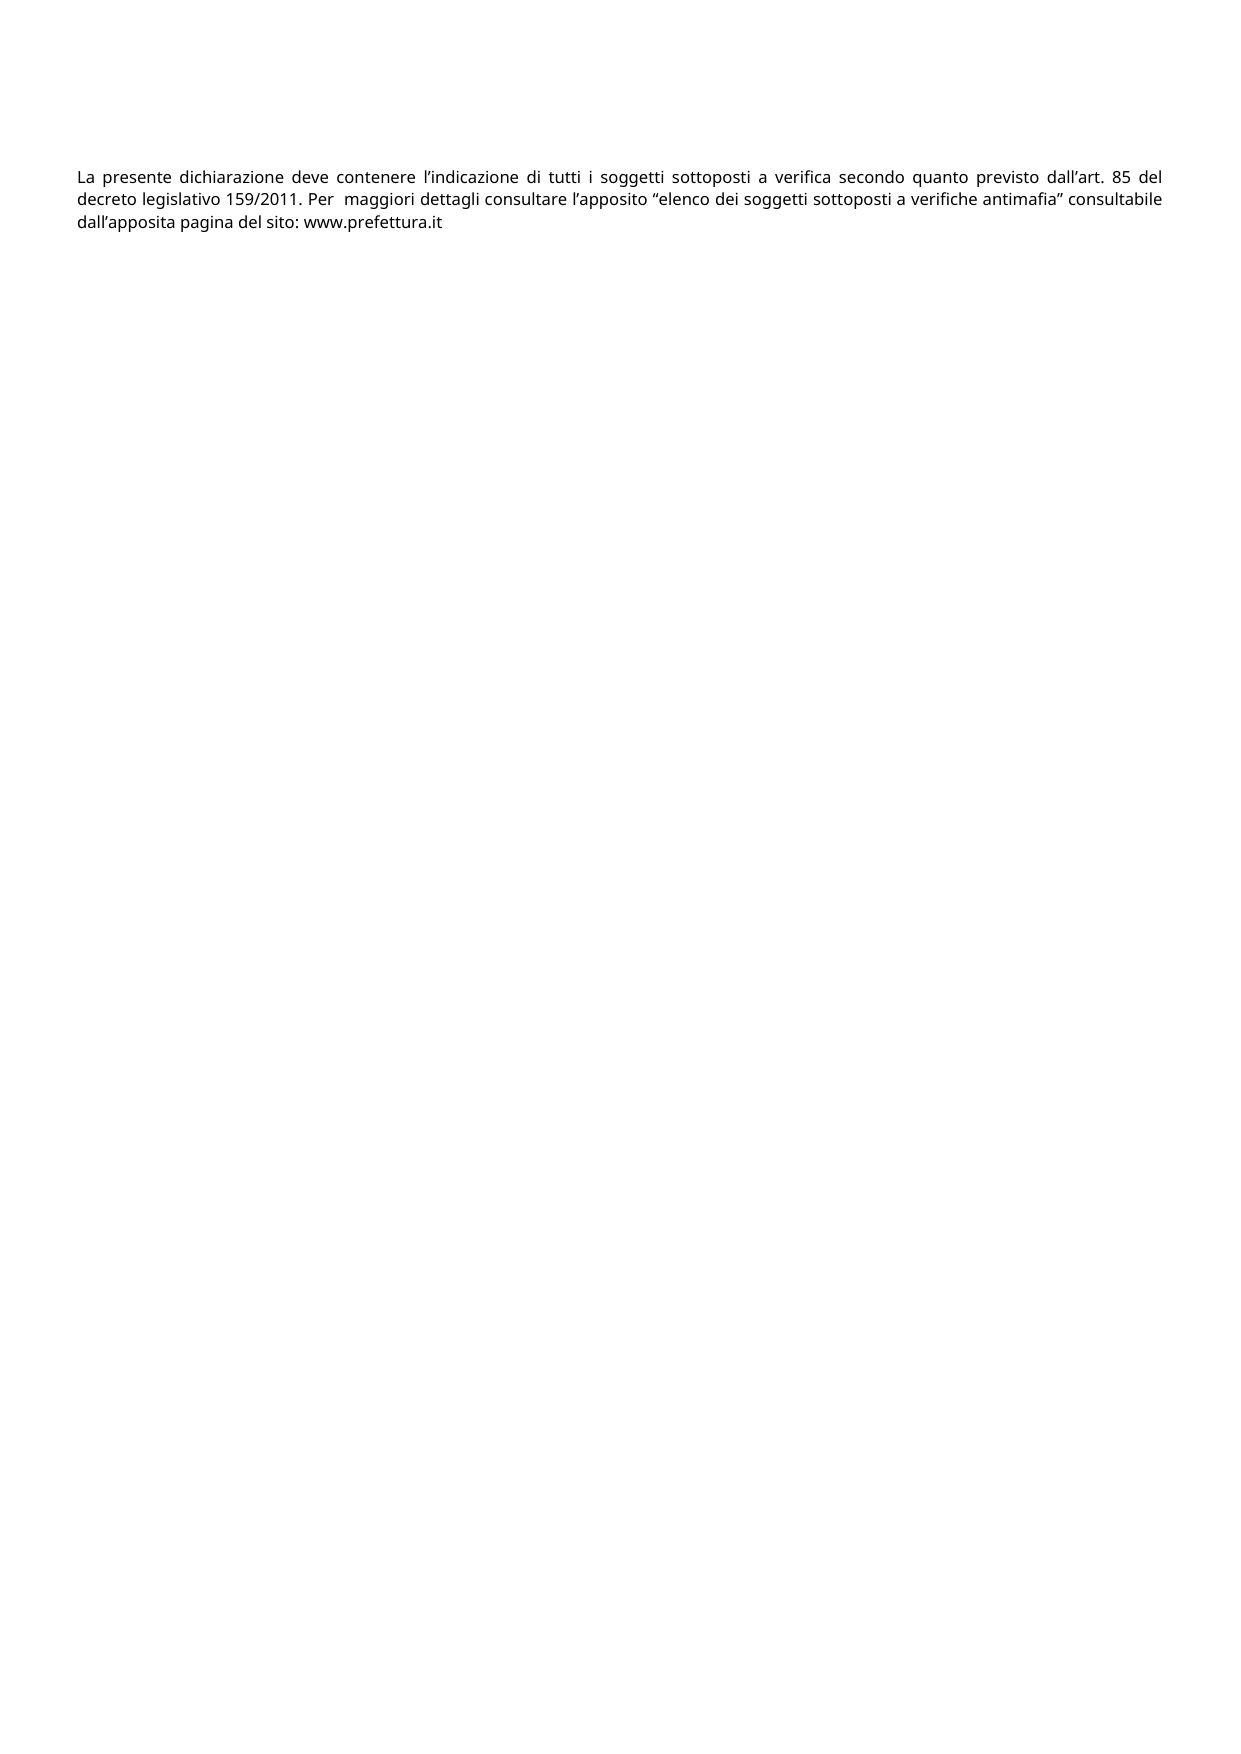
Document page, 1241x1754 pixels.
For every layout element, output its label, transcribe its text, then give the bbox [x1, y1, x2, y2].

text La presente dichiarazione deve contenere l’indicazione di tutti i soggetti sottoposti a verifica secondo quanto previsto dall’art. 85 del decreto legislativo 159/2011. Per maggiori dettagli consultare l’apposito “elenco dei soggetti sottoposti a verifiche antimafia” consultabile dall’apposita pagina del sito: www.prefettura.it [77, 165, 1163, 233]
